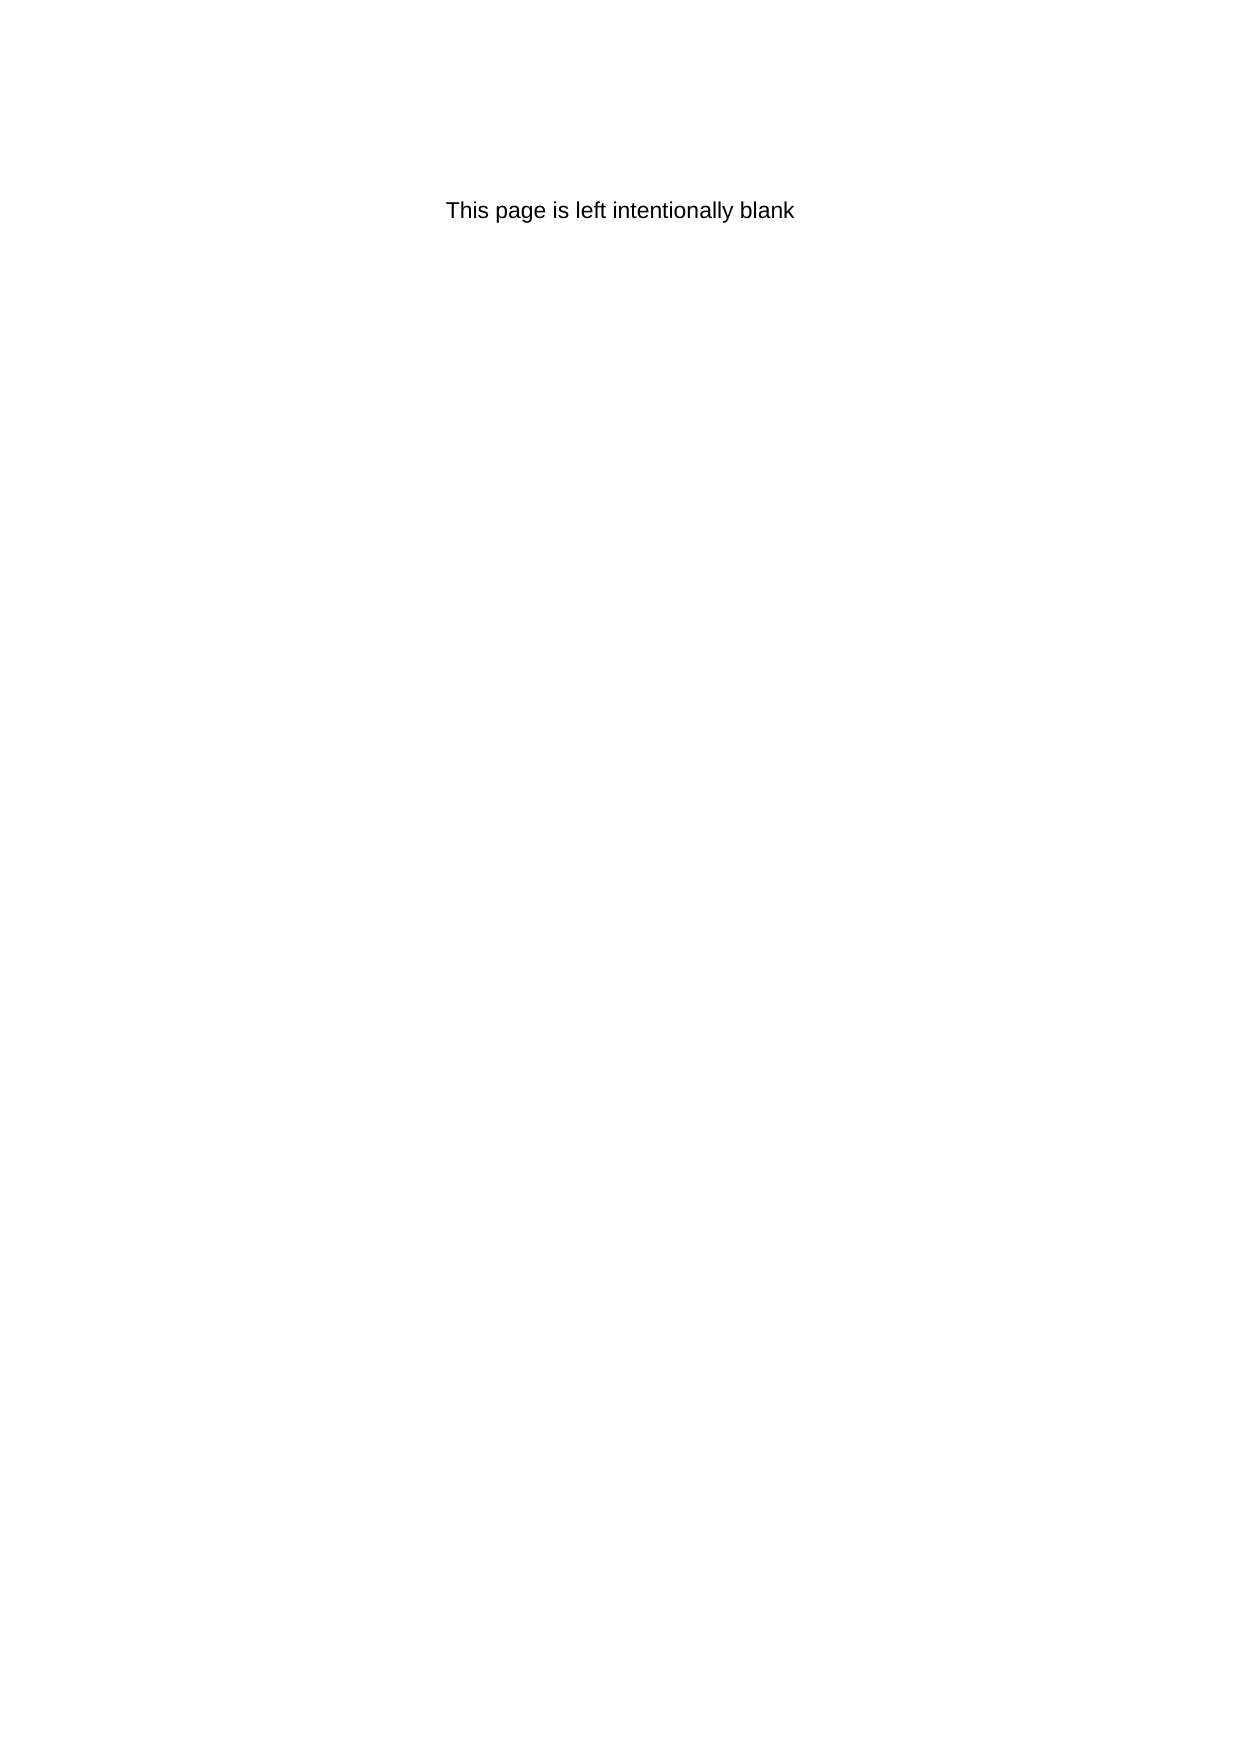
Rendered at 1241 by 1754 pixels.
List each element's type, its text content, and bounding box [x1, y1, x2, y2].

text This page is left intentionally blank [118, 197, 1122, 223]
